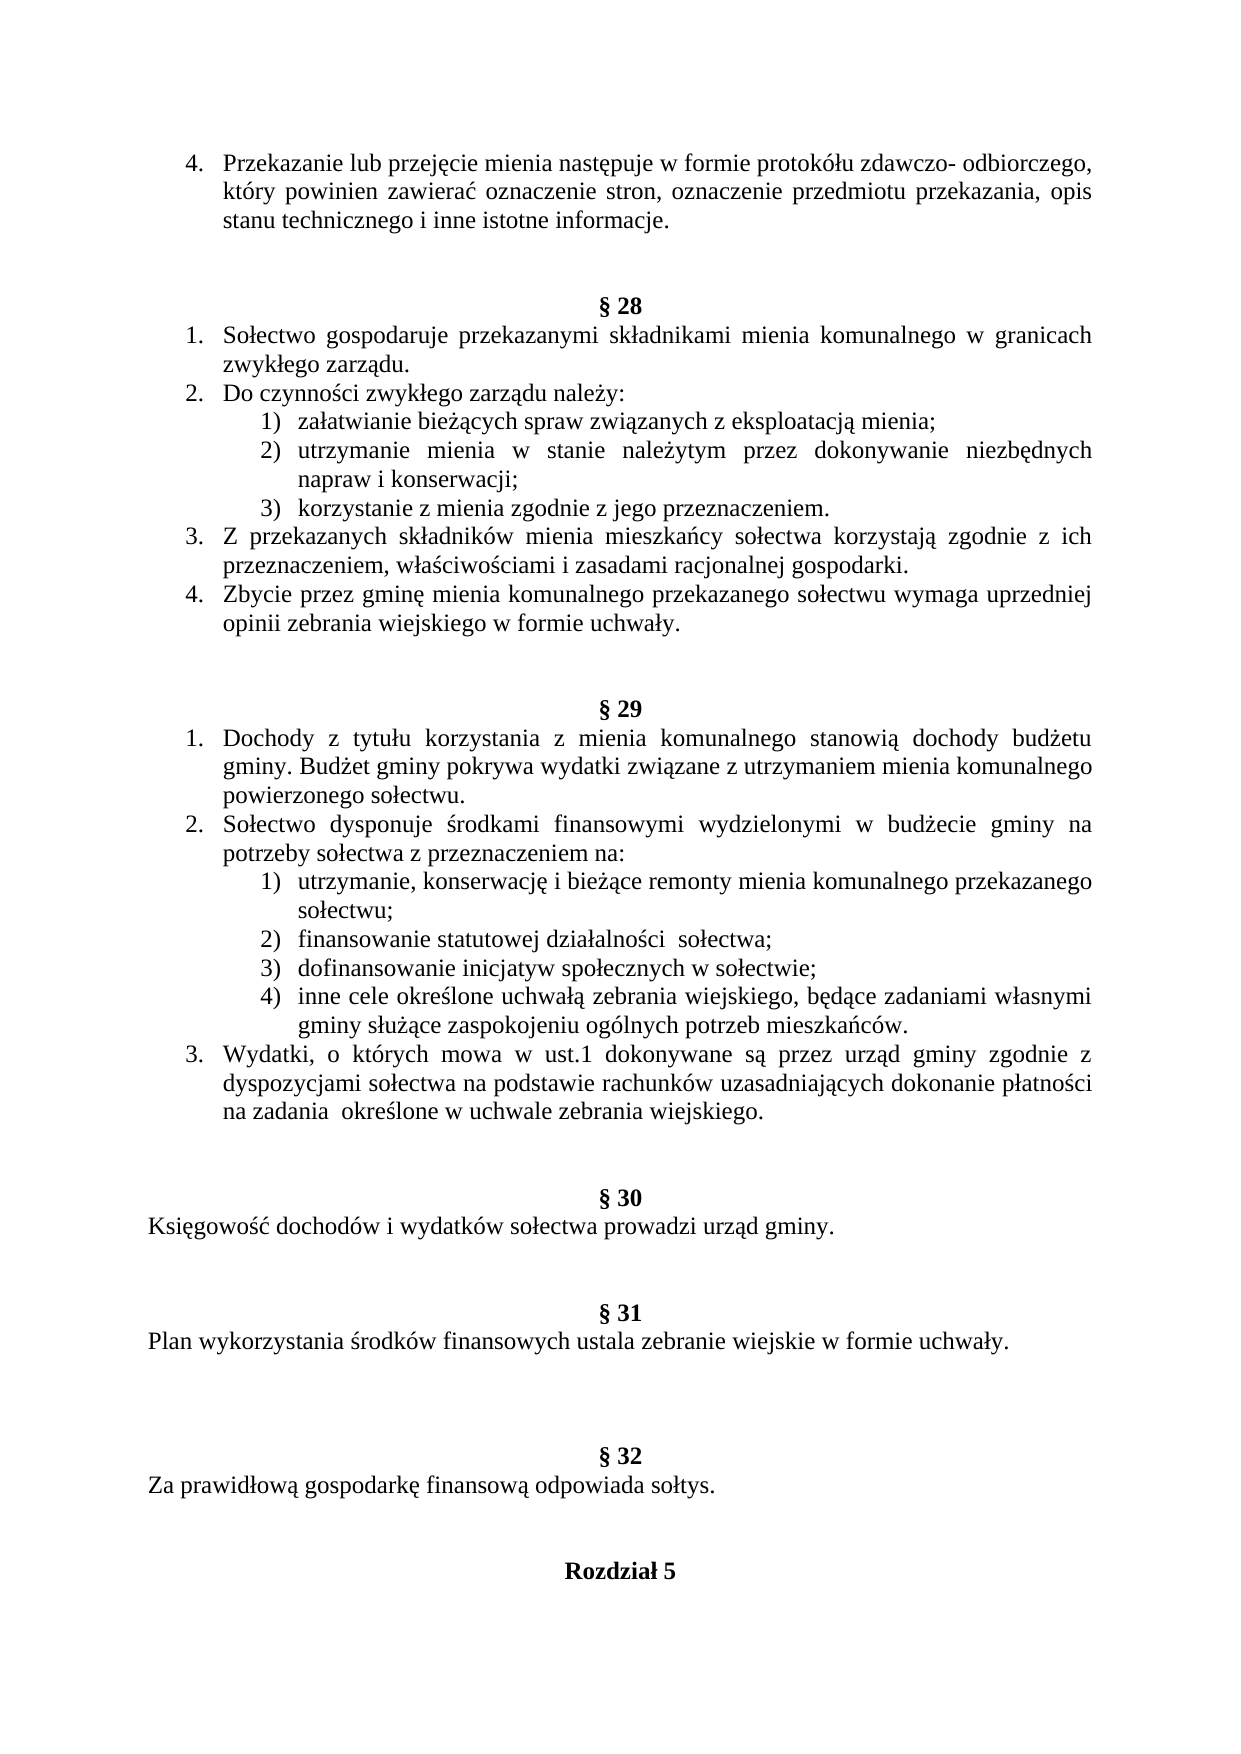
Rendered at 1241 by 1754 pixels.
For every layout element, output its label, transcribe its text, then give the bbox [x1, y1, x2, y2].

list Zbycie przez gminę mienia komunalnego przekazanego sołectwu wymaga uprzedniej opinii zebrania wiejskiego w formie uchwały. [185, 579, 1093, 636]
text Rozdział 5 [148, 1556, 1093, 1585]
text § 31 [148, 1298, 1093, 1326]
list Przekazanie lub przejęcie mienia następuje w formie protokółu zdawczo- odbiorczego, który powinien zawierać oznaczenie stron, oznaczenie przedmiotu przekazania, opis stanu technicznego i inne istotne informacje. [185, 148, 1093, 234]
list Dochody z tytułu korzystania z mienia komunalnego stanowią dochody budżetu gminy. Budżet gminy pokrywa wydatki związane z utrzymaniem mienia komunalnego powierzonego sołectwu. [185, 723, 1093, 809]
text Za prawidłową gospodarkę finansową odpowiada sołtys. [148, 1470, 1093, 1499]
list Sołectwo dysponuje środkami finansowymi wydzielonymi w budżecie gminy na potrzeby sołectwa z przeznaczeniem na: [185, 809, 1093, 866]
text Księgowość dochodów i wydatków sołectwa prowadzi urząd gminy. [148, 1211, 1093, 1240]
list Wydatki, o których mowa w ust.1 dokonywane są przez urząd gminy zgodnie z dyspozycjami sołectwa na podstawie rachunków uzasadniających dokonanie płatności na zadania określone w uchwale zebrania wiejskiego. [185, 1039, 1093, 1125]
text § 29 [148, 694, 1093, 723]
text § 32 [148, 1441, 1093, 1470]
list Sołectwo gospodaruje przekazanymi składnikami mienia komunalnego w granicach zwykłego zarządu. [185, 320, 1093, 378]
list Z przekazanych składników mienia mieszkańcy sołectwa korzystają zgodnie z ich przeznaczeniem, właściwościami i zasadami racjonalnej gospodarki. [185, 521, 1093, 579]
text § 28 [148, 291, 1093, 320]
list inne cele określone uchwałą zebrania wiejskiego, będące zadaniami własnymi gminy służące zaspokojeniu ogólnych potrzeb mieszkańców. [260, 981, 1093, 1039]
text Plan wykorzystania środków finansowych ustala zebranie wiejskie w formie uchwały. [148, 1326, 1093, 1355]
list utrzymanie, konserwację i bieżące remonty mienia komunalnego przekazanego sołectwu; [260, 866, 1093, 924]
list korzystanie z mienia zgodnie z jego przeznaczeniem. [260, 493, 1093, 521]
list załatwianie bieżących spraw związanych z eksploatacją mienia; [260, 406, 1093, 435]
list finansowanie statutowej działalności sołectwa; [260, 924, 1093, 953]
list dofinansowanie inicjatyw społecznych w sołectwie; [260, 953, 1093, 981]
text § 30 [148, 1183, 1093, 1211]
list utrzymanie mienia w stanie należytym przez dokonywanie niezbędnych napraw i konserwacji; [260, 435, 1093, 493]
list Do czynności zwykłego zarządu należy: [185, 378, 1093, 406]
